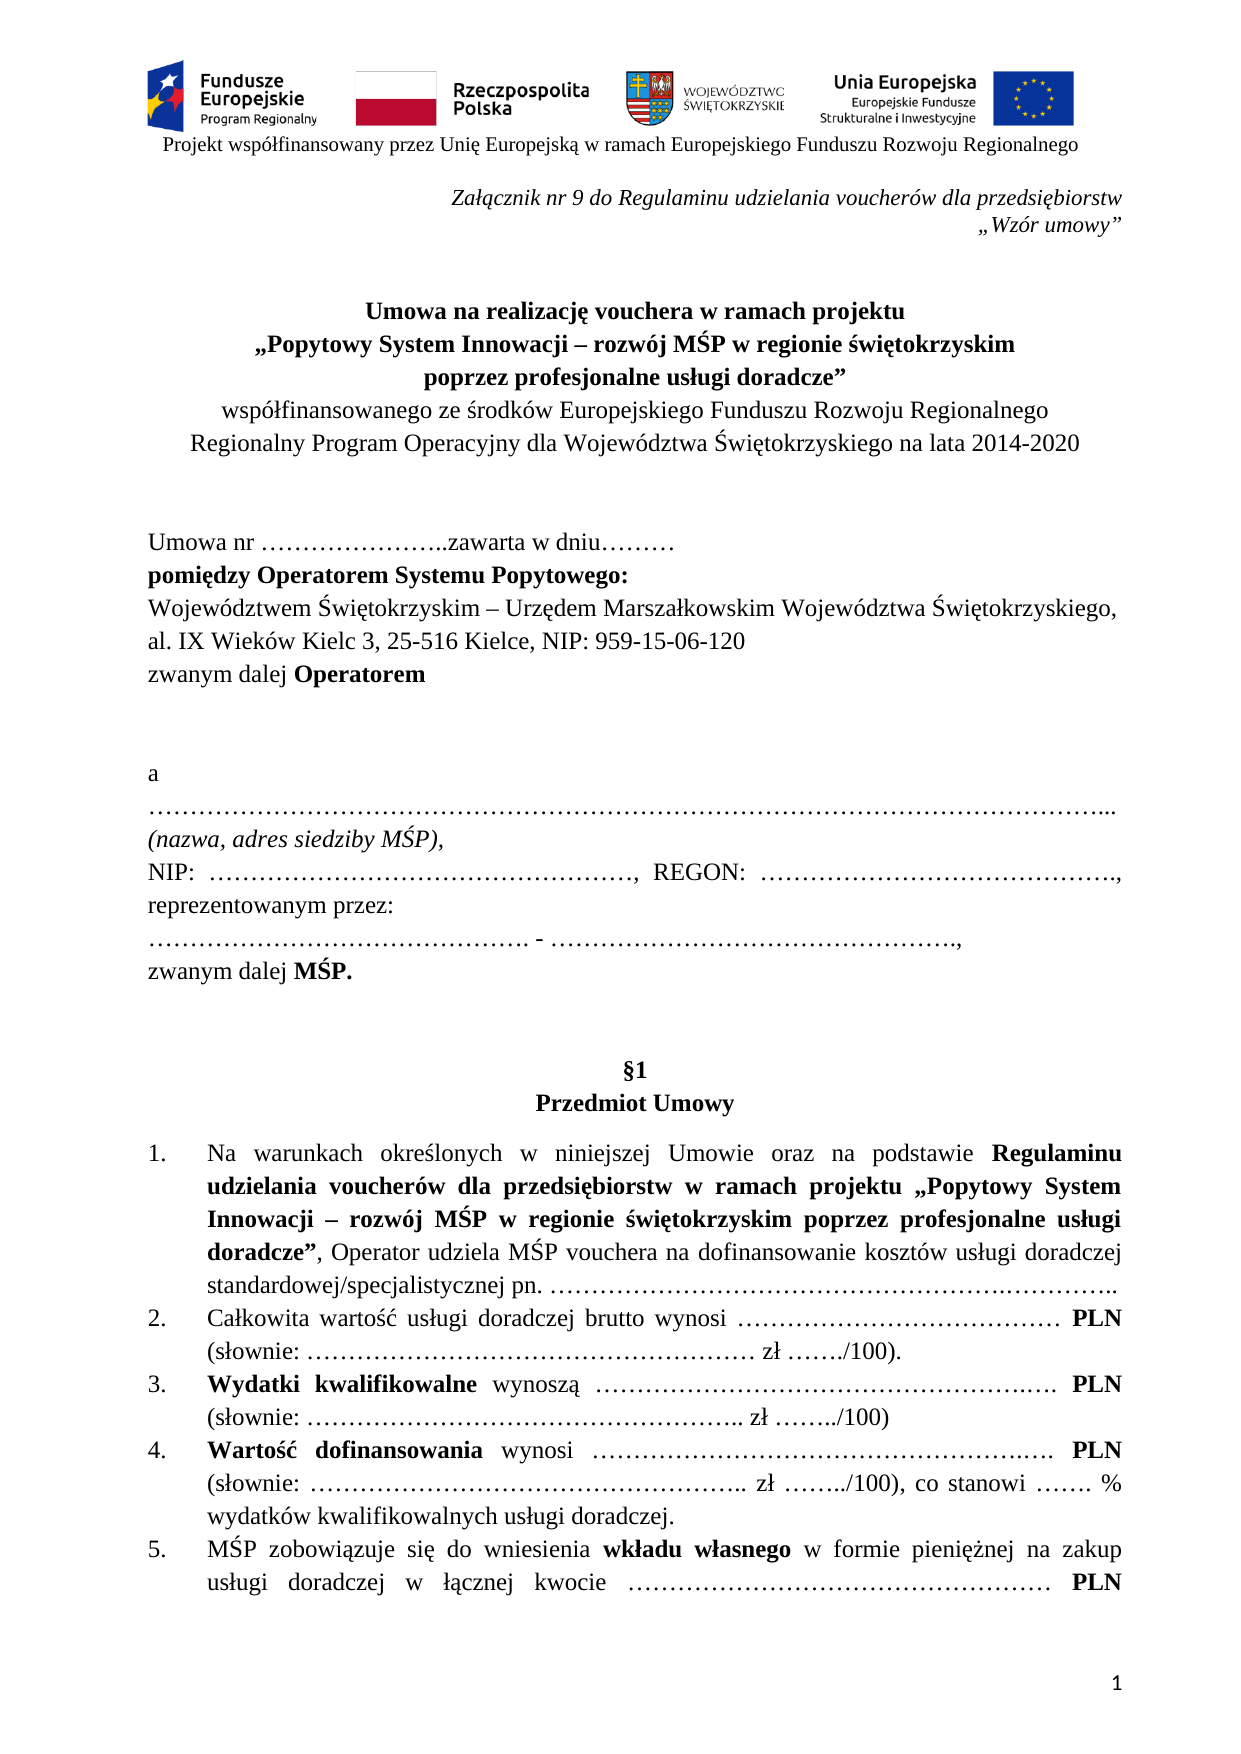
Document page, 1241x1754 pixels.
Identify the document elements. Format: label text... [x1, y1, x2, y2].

text zwanym dalej MŚP. [148, 956, 1122, 985]
text współfinansowanego ze środków Europejskiego Funduszu Rozwoju Regionalnego [148, 395, 1122, 424]
text „Popytowy System Innowacji – rozwój MŚP w regionie świętokrzyskim [148, 329, 1122, 358]
text Umowa nr …………………..zawarta w dniu……… [148, 527, 1122, 556]
picture [147, 60, 317, 132]
picture [820, 60, 1074, 132]
text pomiędzy Operatorem Systemu Popytowego: [148, 560, 1122, 589]
text poprzez profesjonalne usługi doradcze” [148, 362, 1122, 391]
text NIP: ……………………………………………, REGON: ……………………………………., reprezentowanym przez: [148, 857, 1122, 919]
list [148, 1534, 1122, 1596]
text Przedmiot Umowy [148, 1088, 1122, 1117]
text al. IX Wieków Kielc 3, 25-516 Kielce, NIP: 959-15-06-120 [148, 626, 1122, 655]
text Regionalny Program Operacyjny dla Województwa Świętokrzyskiego na lata 2014-2020 [148, 428, 1122, 457]
list Wartość dofinansowania wynosi …………………………………………….…. PLN (słownie: …………………………………………….. zł ……../100), co stanowi ……. % wydatków kwalifikowalnych usługi doradczej. [148, 1435, 1122, 1530]
text a [148, 758, 1122, 787]
text Województwem Świętokrzyskim – Urzędem Marszałkowskim Województwa Świętokrzyskiego, [148, 593, 1122, 622]
picture [626, 60, 784, 132]
list Na warunkach określonych w niniejszej Umowie oraz na podstawie Regulaminu udzielania voucherów dla przedsiębiorstw w ramach projektu „Popytowy System Innowacji – rozwój MŚP w regionie świętokrzyskim poprzez profesjonalne usługi doradcze”, Operator udziela MŚP vouchera na dofinansowanie kosztów usługi doradczej standardowej/specjalistycznej pn. ……………………………………………….………….. [148, 1138, 1122, 1299]
text Umowa na realizację vouchera w ramach projektu [148, 296, 1122, 325]
picture [355, 60, 589, 132]
text ………………………………………. - …………………………………………., [148, 923, 1122, 952]
text §1 [148, 1055, 1122, 1084]
list Całkowita wartość usługi doradczej brutto wynosi ………………………………… PLN (słownie: ……………………………………………… zł ……./100). [148, 1303, 1122, 1365]
text zwanym dalej Operatorem [148, 659, 1122, 688]
list Wydatki kwalifikowalne wynoszą …………………………………………….…. PLN (słownie: …………………………………………….. zł ……../100) [148, 1369, 1122, 1431]
text ……………………………………………………………………………………………………... (nazwa, adres siedziby MŚP), [148, 791, 1122, 853]
